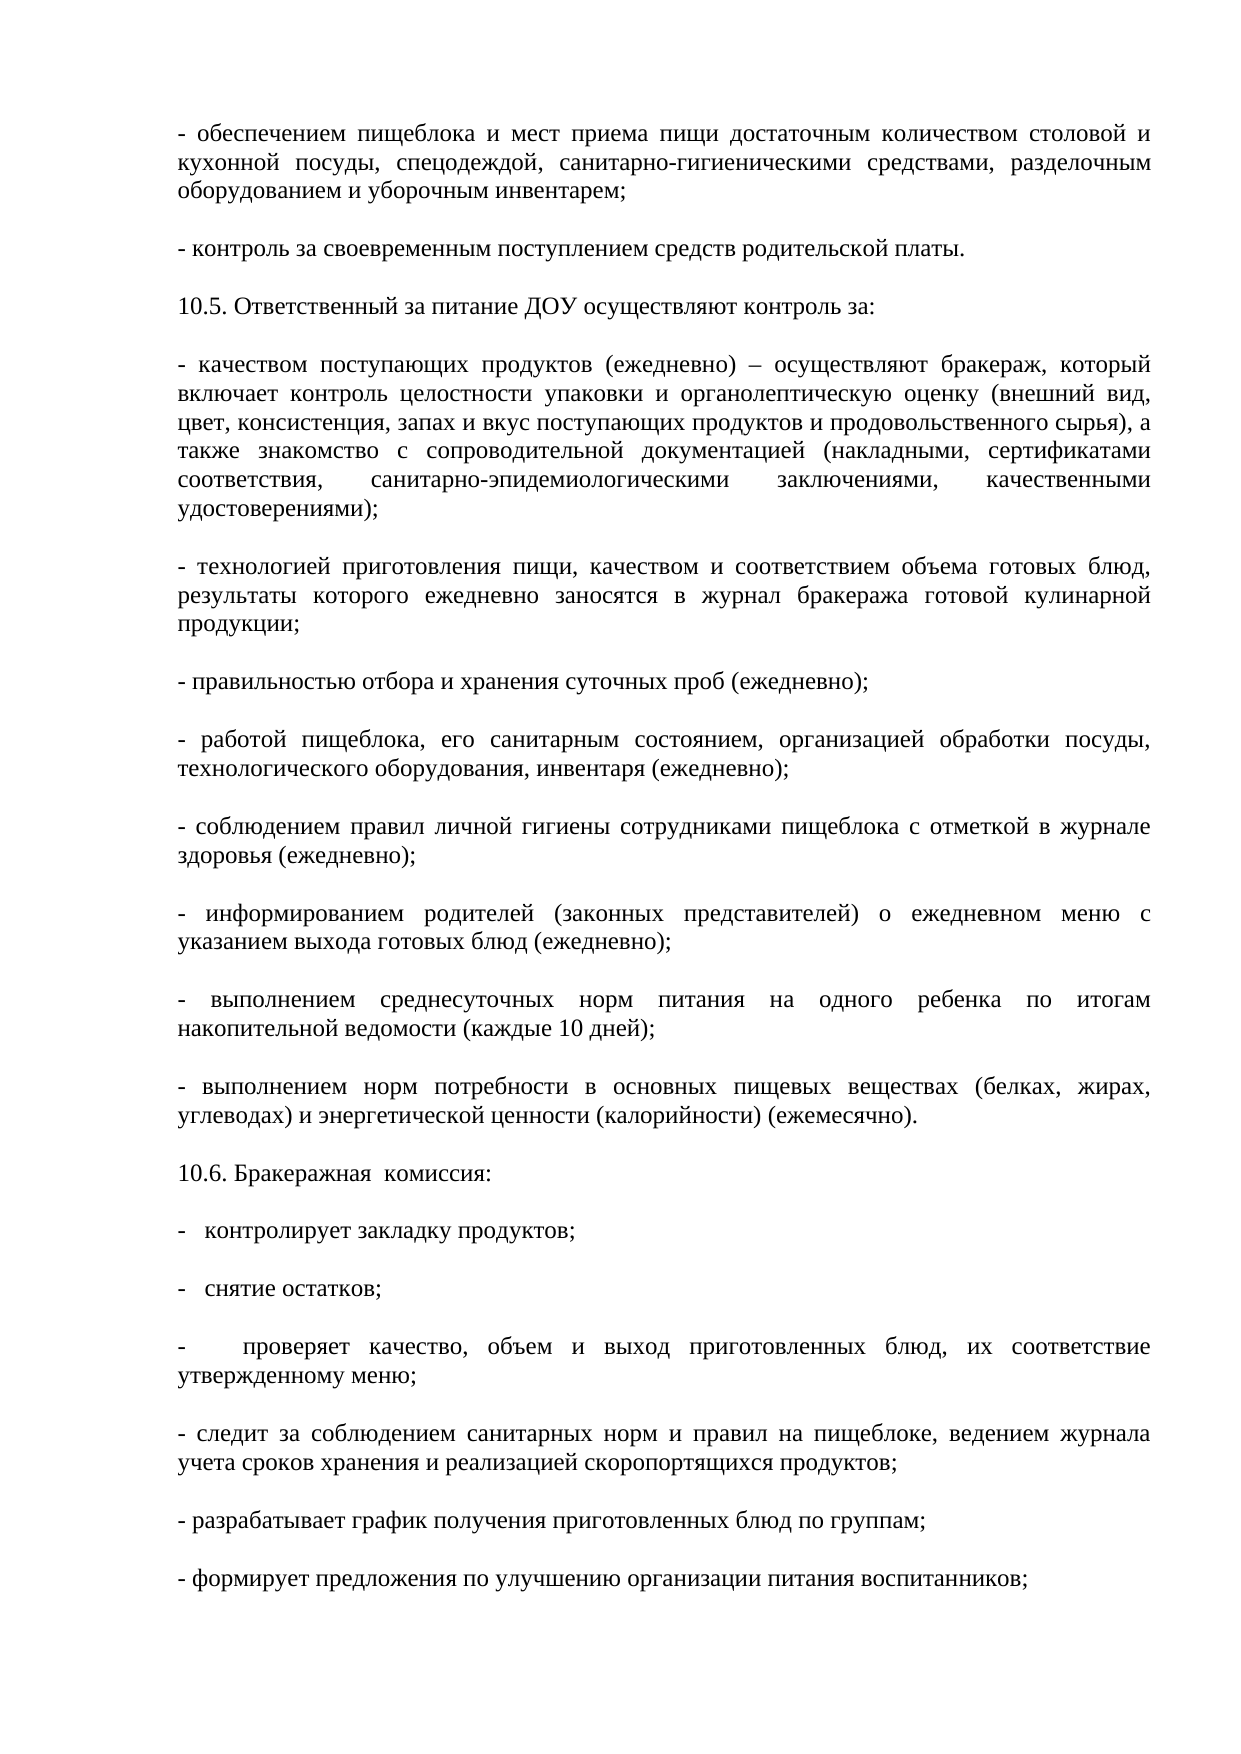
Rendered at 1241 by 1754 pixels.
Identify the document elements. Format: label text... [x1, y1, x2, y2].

text - следит за соблюдением санитарных норм и правил на пищеблоке, ведением журнала учета сроков хранения и реализацией скоропортящихся продуктов; [177, 1418, 1152, 1476]
text - обеспечением пищеблока и мест приема пищи достаточным количеством столовой и кухонной посуды, спецодеждой, санитарно-гигиеническими средствами, разделочным оборудованием и уборочным инвентарем; [177, 118, 1152, 204]
text - качеством поступающих продуктов (ежедневно) – осуществляют бракераж, который включает контроль целостности упаковки и органолептическую оценку (внешний вид, цвет, консистенция, запах и вкус поступающих продуктов и продовольственного сырья), а также знакомство с сопроводительной документацией (накладными, сертификатами соответствия, санитарно-эпидемиологическими заключениями, качественными удостоверениями); [177, 349, 1152, 522]
text - контролирует закладку продуктов; [177, 1216, 1152, 1244]
text - формирует предложения по улучшению организации питания воспитанников; [177, 1563, 1152, 1591]
text - выполнением норм потребности в основных пищевых веществах (белках, жирах, углеводах) и энергетической ценности (калорийности) (ежемесячно). [177, 1071, 1152, 1128]
text - правильностью отбора и хранения суточных проб (ежедневно); [177, 666, 1152, 695]
text - разрабатывает график получения приготовленных блюд по группам; [177, 1505, 1152, 1533]
text - информированием родителей (законных представителей) о ежедневном меню с указанием выхода готовых блюд (ежедневно); [177, 898, 1152, 955]
text - работой пищеблока, его санитарным состоянием, организацией обработки посуды, технологического оборудования, инвентаря (ежедневно); [177, 724, 1152, 782]
text - снятие остатков; [177, 1273, 1152, 1302]
text 10.5. Ответственный за питание ДОУ осуществляют контроль за: [177, 291, 1152, 320]
text - контроль за своевременным поступлением средств родительской платы. [177, 233, 1152, 262]
text - выполнением среднесуточных норм питания на одного ребенка по итогам накопительной ведомости (каждые 10 дней); [177, 984, 1152, 1042]
text 10.6. Бракеражная комиссия: [177, 1158, 1152, 1186]
text - проверяет качество, объем и выход приготовленных блюд, их соответствие утвержденному меню; [177, 1331, 1152, 1389]
text - соблюдением правил личной гигиены сотрудниками пищеблока с отметкой в журнале здоровья (ежедневно); [177, 811, 1152, 868]
text - технологией приготовления пищи, качеством и соответствием объема готовых блюд, результаты которого ежедневно заносятся в журнал бракеража готовой кулинарной продукции; [177, 551, 1152, 637]
